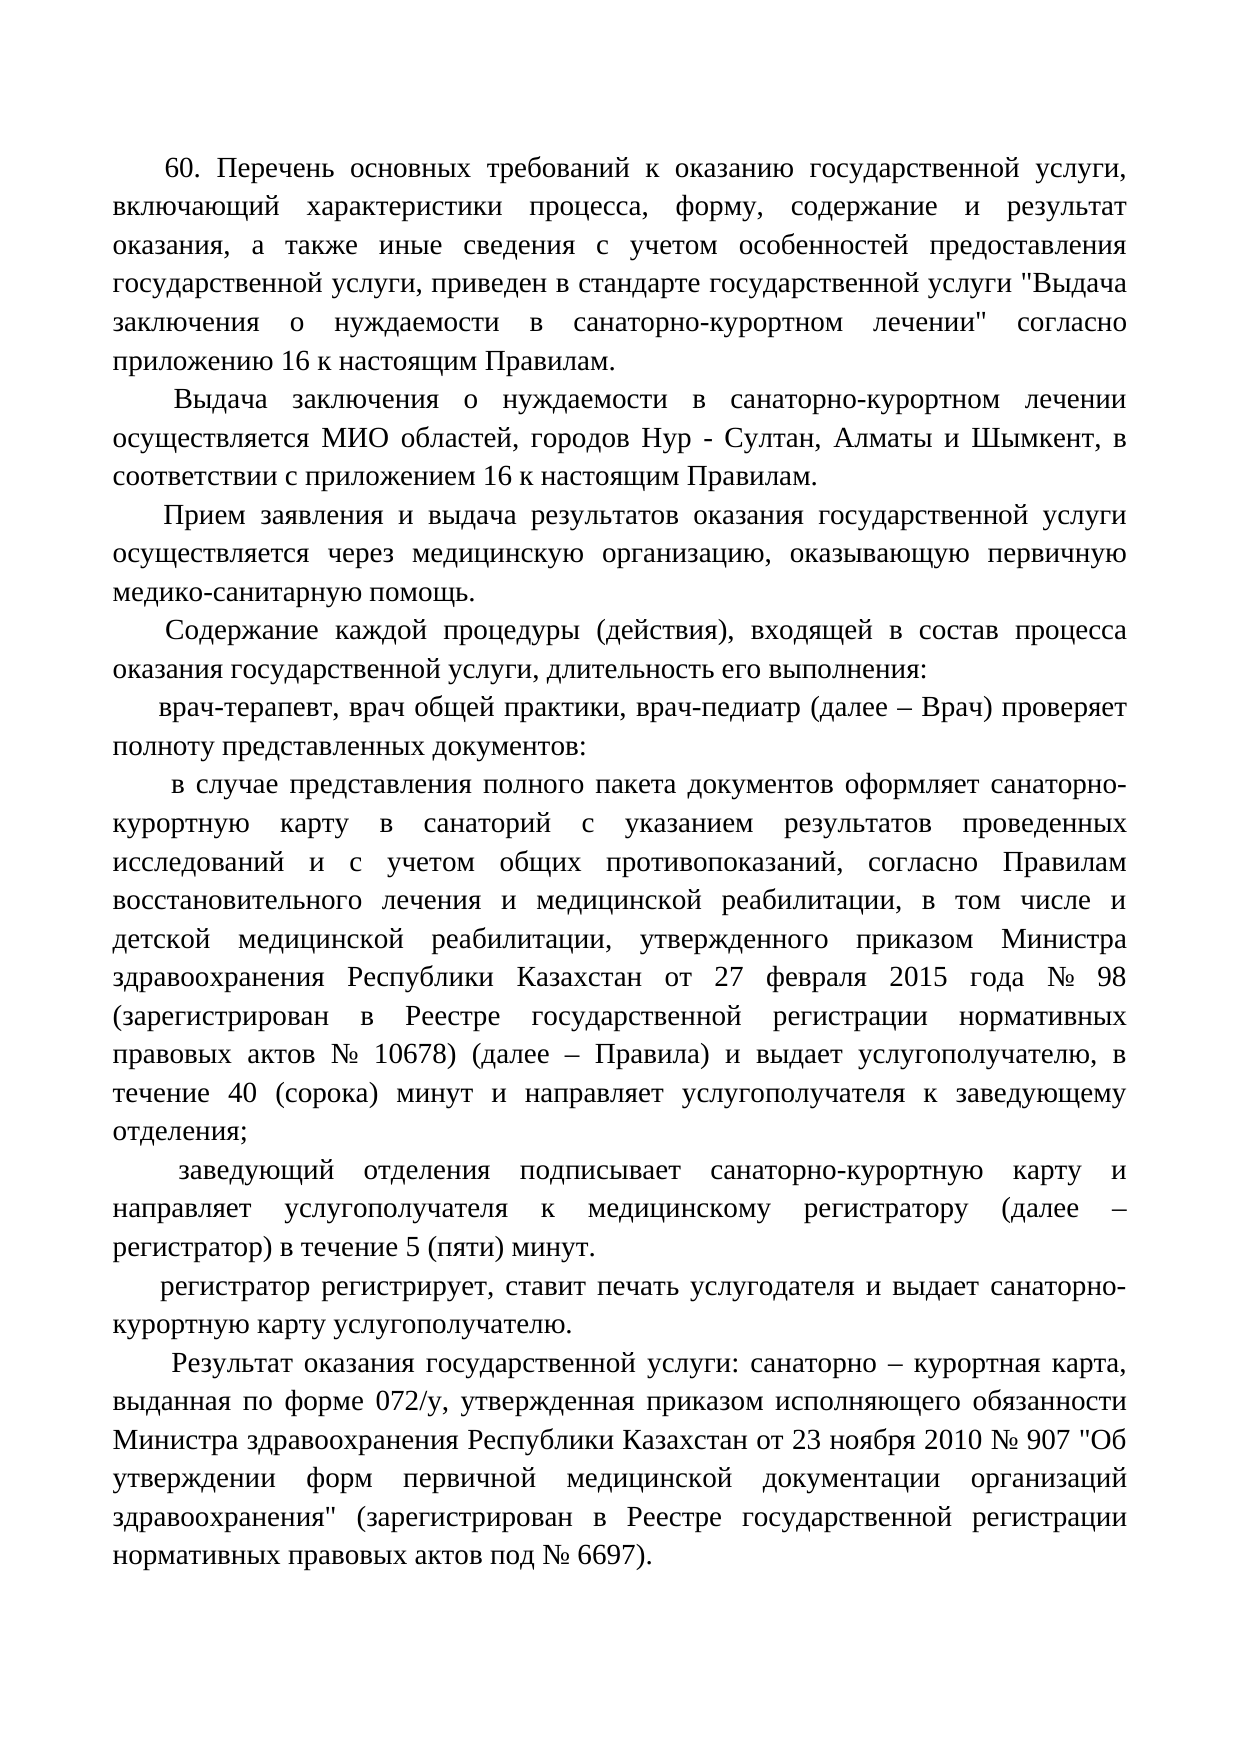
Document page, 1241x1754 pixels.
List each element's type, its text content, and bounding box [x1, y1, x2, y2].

text Результат оказания государственной услуги: санаторно – курортная карта, выданная по форме 072/у, утвержденная приказом исполняющего обязанности Министра здравоохранения Республики Казахстан от 23 ноября 2010 № 907 "Об утверждении форм первичной медицинской документации организаций здравоохранения" (зарегистрирован в Реестре государственной регистрации нормативных правовых актов под № 6697). [112, 1345, 1128, 1571]
text 60. Перечень основных требований к оказанию государственной услуги, включающий характеристики процесса, форму, содержание и результат оказания, а также иные сведения с учетом особенностей предоставления государственной услуги, приведен в стандарте государственной услуги "Выдача заключения о нуждаемости в санаторно-курортном лечении" согласно приложению 16 к настоящим Правилам. [112, 150, 1128, 376]
text Содержание каждой процедуры (действия), входящей в состав процесса оказания государственной услуги, длительность его выполнения: [112, 612, 1128, 684]
text регистратор регистрирует, ставит печать услугодателя и выдает санаторно-курортную карту услугополучателю. [112, 1268, 1128, 1340]
text в случае представления полного пакета документов оформляет санаторно-курортную карту в санаторий с указанием результатов проведенных исследований и c учетом общих противопоказаний, согласно Правилам восстановительного лечения и медицинской реабилитации, в том числе и детской медицинской реабилитации, утвержденного приказом Министра здравоохранения Республики Казахстан от 27 февраля 2015 года № 98 (зарегистрирован в Реестре государственной регистрации нормативных правовых актов № 10678) (далее – Правила) и выдает услугополучателю, в течение 40 (сорока) минут и направляет услугополучателя к заведующему отделения; [112, 767, 1128, 1147]
text Прием заявления и выдача результатов оказания государственной услуги осуществляется через медицинскую организацию, оказывающую первичную медико-санитарную помощь. [112, 497, 1128, 607]
text Выдача заключения о нуждаемости в санаторно-курортном лечении осуществляется МИО областей, городов Нур - Султан, Алматы и Шымкент, в соответствии с приложением 16 к настоящим Правилам. [112, 381, 1128, 492]
text врач-терапевт, врач общей практики, врач-педиатр (далее – Врач) проверяет полноту представленных документов: [112, 689, 1128, 762]
text заведующий отделения подписывает санаторно-курортную карту и направляет услугополучателя к медицинскому регистратору (далее – регистратор) в течение 5 (пяти) минут. [112, 1152, 1128, 1263]
